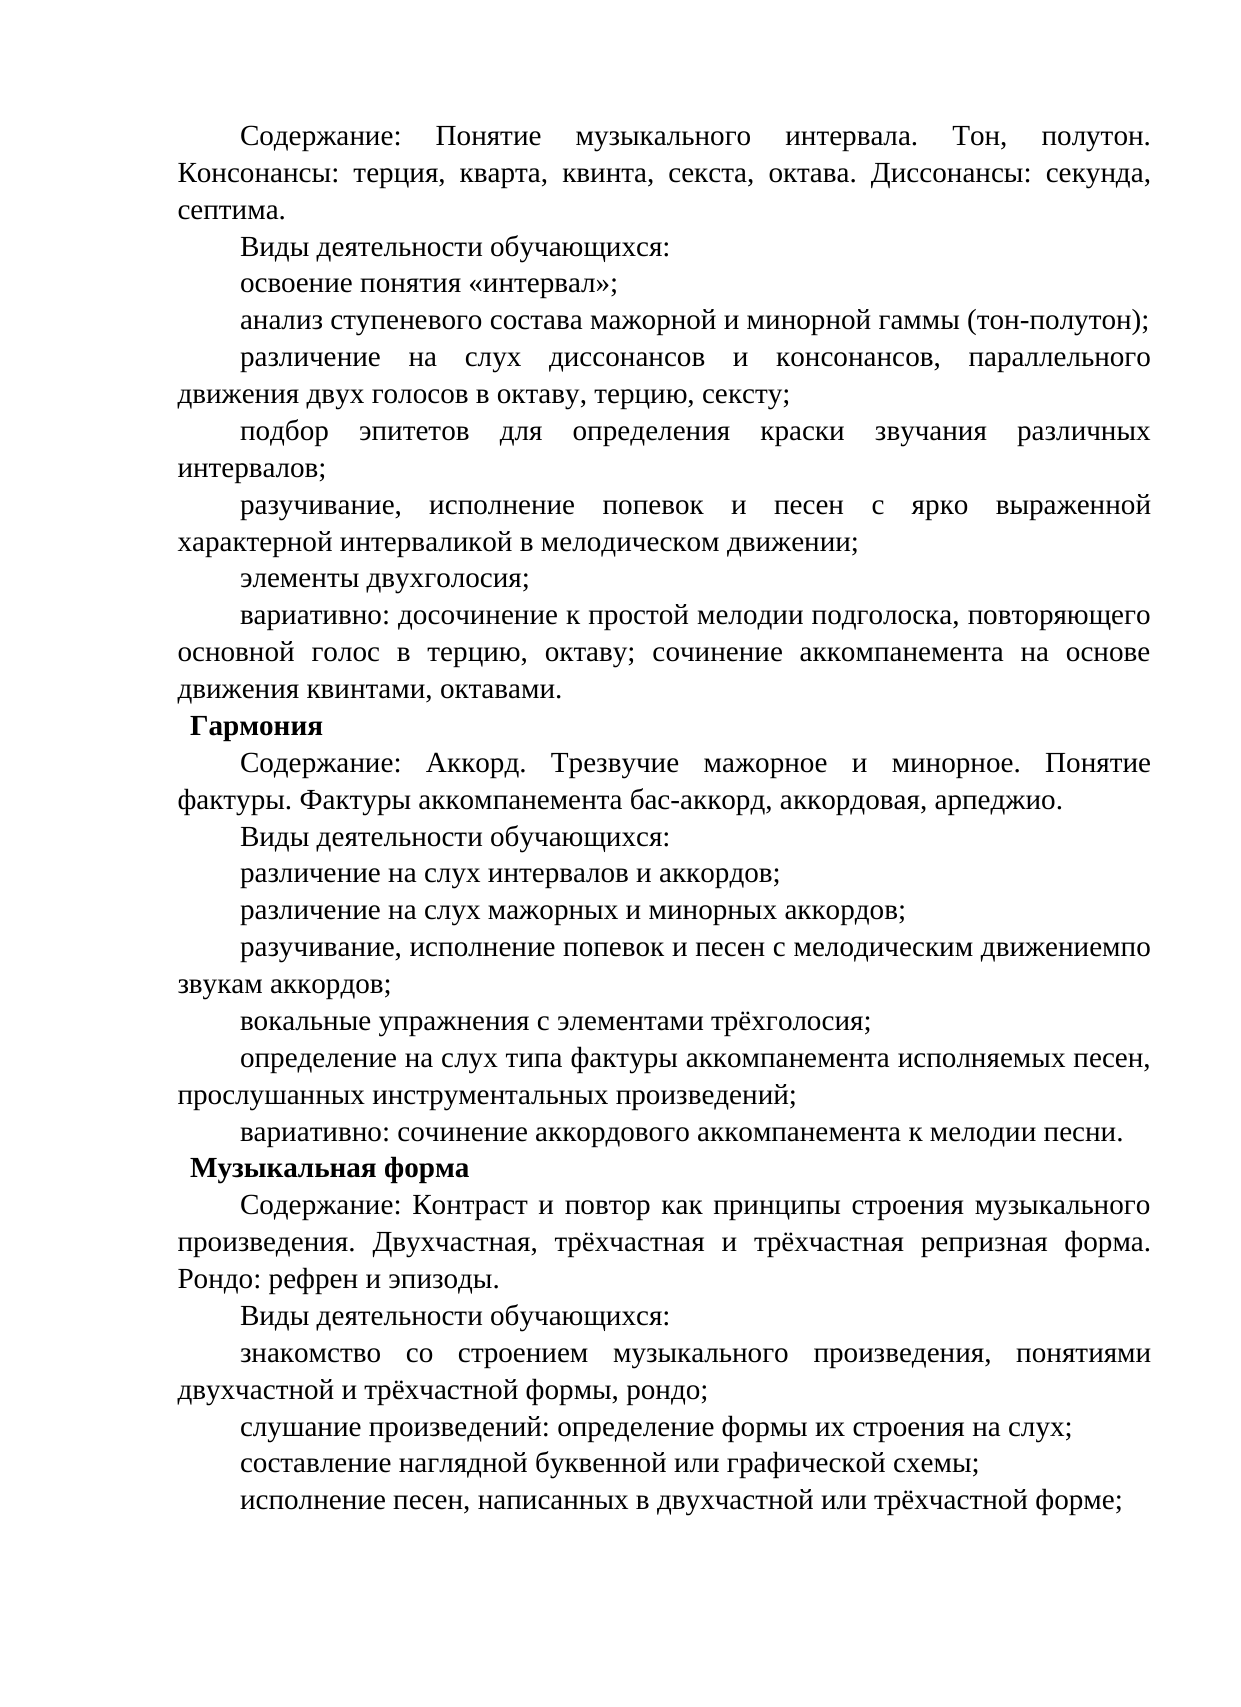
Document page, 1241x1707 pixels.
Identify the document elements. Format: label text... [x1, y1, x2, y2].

text Содержание: Контраст и повтор как принципы строения музыкального произведения. Двухчастная, трёхчастная и трёхчастная репризная форма. Рондо: рефрен и эпизоды. [177, 1187, 1152, 1295]
text разучивание, исполнение попевок и песен с мелодическим движениемпо звукам аккордов; [177, 929, 1152, 1000]
text вариативно: сочинение аккордового аккомпанемента к мелодии песни. [177, 1114, 1152, 1147]
text Виды деятельности обучающихся: [177, 819, 1152, 852]
text вариативно: досочинение к простой мелодии подголоска, повторяющего основной голос в терцию, октаву; сочинение аккомпанемента на основе движения квинтами, октавами. [177, 597, 1152, 705]
text Содержание: Аккорд. Трезвучие мажорное и минорное. Понятие фактуры. Фактуры аккомпанемента бас-аккорд, аккордовая, арпеджио. [177, 745, 1152, 815]
text элементы двухголосия; [177, 561, 1152, 594]
text освоение понятия «интервал»; [177, 266, 1152, 299]
text различение на слух интервалов и аккордов; [177, 856, 1152, 889]
text Виды деятельности обучающихся: [177, 229, 1152, 262]
text Гармония [190, 708, 1152, 742]
text вокальные упражнения с элементами трёхголосия; [177, 1003, 1152, 1037]
text различение на слух диссонансов и консонансов, параллельного движения двух голосов в октаву, терцию, сексту; [177, 339, 1152, 410]
text подбор эпитетов для определения краски звучания различных интервалов; [177, 413, 1152, 483]
text разучивание, исполнение попевок и песен с ярко выраженной характерной интерваликой в мелодическом движении; [177, 487, 1152, 557]
text анализ ступеневого состава мажорной и минорной гаммы (тон-полутон); [177, 302, 1152, 336]
text различение на слух мажорных и минорных аккордов; [177, 892, 1152, 926]
text определение на слух типа фактуры аккомпанемента исполняемых песен, прослушанных инструментальных произведений; [177, 1040, 1152, 1110]
text знакомство со строением музыкального произведения, понятиями двухчастной и трёхчастной формы, рондо; [177, 1335, 1152, 1405]
text слушание произведений: определение формы их строения на слух; [177, 1409, 1152, 1442]
text Виды деятельности обучающихся: [177, 1298, 1152, 1332]
text исполнение песен, написанных в двухчастной или трёхчастной форме; [177, 1482, 1152, 1516]
text Содержание: Понятие музыкального интервала. Тон, полутон. Консонансы: терция, кварта, квинта, секста, октава. Диссонансы: секунда, септима. [177, 118, 1152, 225]
text составление наглядной буквенной или графической схемы; [177, 1446, 1152, 1479]
text Музыкальная форма [190, 1151, 1152, 1184]
